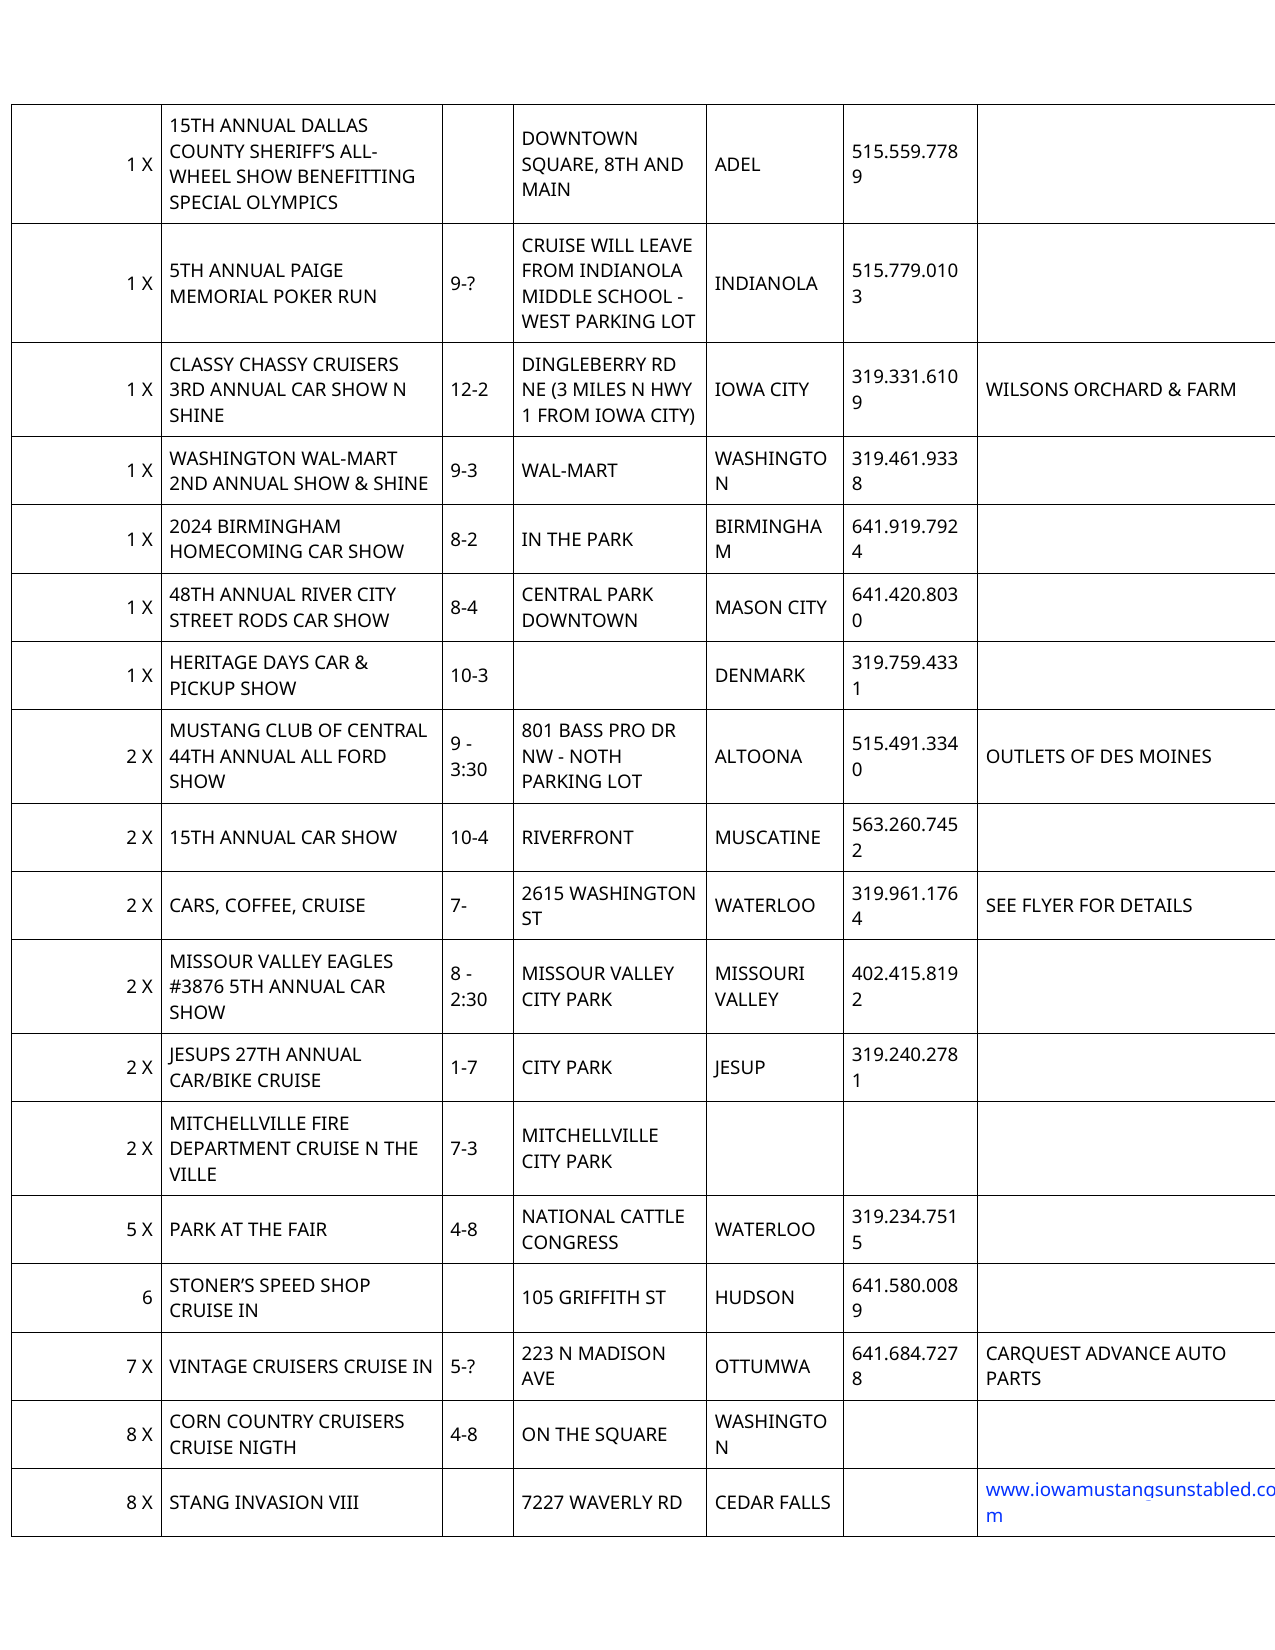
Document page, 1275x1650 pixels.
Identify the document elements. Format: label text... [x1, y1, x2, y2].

table_cell 1 X [12, 437, 161, 504]
table_cell 4-8 [443, 1401, 513, 1468]
table_cell 4-8 [443, 1196, 513, 1263]
table_cell CLASSY CHASSY CRUISERS 3RD ANNUAL CAR SHOW N SHINE [162, 343, 442, 436]
table_cell [978, 437, 1275, 504]
table_cell SEE FLYER FOR DETAILS [978, 872, 1275, 939]
table_cell IOWA CITY [707, 343, 843, 436]
table_cell 9 - 3:30 [443, 710, 513, 803]
table_cell 9-? [443, 224, 513, 342]
table_cell 319.240.2781 [844, 1034, 977, 1101]
table_cell ALTOONA [707, 710, 843, 803]
table_cell [844, 1102, 977, 1195]
table_cell CRUISE WILL LEAVE FROM INDIANOLA MIDDLE SCHOOL - WEST PARKING LOT [514, 224, 706, 342]
table_cell 641.919.7924 [844, 505, 977, 572]
table_cell JESUP [707, 1034, 843, 1101]
table_cell 1 X [12, 574, 161, 641]
table_cell WILSONS ORCHARD & FARM [978, 343, 1275, 436]
table_cell CARS, COFFEE, CRUISE [162, 872, 442, 939]
table_cell [978, 105, 1275, 223]
table_cell 8-2 [443, 505, 513, 572]
table_cell 2 X [12, 710, 161, 803]
table_cell 2 X [12, 940, 161, 1033]
table_cell 8 X [12, 1469, 161, 1536]
table_cell [978, 505, 1275, 572]
table_cell 105 GRIFFITH ST [514, 1264, 706, 1331]
table_cell CENTRAL PARK DOWNTOWN [514, 574, 706, 641]
table_cell 801 BASS PRO DR NW - NOTH PARKING LOT [514, 710, 706, 803]
table_cell IN THE PARK [514, 505, 706, 572]
table_cell 641.580.0089 [844, 1264, 977, 1331]
table_cell 563.260.7452 [844, 804, 977, 871]
table_cell 7 X [12, 1333, 161, 1399]
table_cell 2024 BIRMINGHAM HOMECOMING CAR SHOW [162, 505, 442, 572]
table_cell 319.331.6109 [844, 343, 977, 436]
table_cell 7-3 [443, 1102, 513, 1195]
table_cell RIVERFRONT [514, 804, 706, 871]
table_cell PARK AT THE FAIR [162, 1196, 442, 1263]
table_cell 15TH ANNUAL DALLAS COUNTY SHERIFF’S ALL-WHEEL SHOW BENEFITTING SPECIAL OLYMPICS [162, 105, 442, 223]
table_cell WASHINGTON WAL-MART 2ND ANNUAL SHOW & SHINE [162, 437, 442, 504]
table_cell HUDSON [707, 1264, 843, 1331]
table_cell [978, 804, 1275, 871]
table_cell MISSOURI VALLEY [707, 940, 843, 1033]
table_cell [978, 1102, 1275, 1195]
table_cell 223 N MADISON AVE [514, 1333, 706, 1399]
table_cell [443, 1264, 513, 1331]
table_cell 641.684.7278 [844, 1333, 977, 1399]
table_cell WASHINGTON [707, 1401, 843, 1468]
table_cell CARQUEST ADVANCE AUTO PARTS [978, 1333, 1275, 1399]
table_cell [978, 1196, 1275, 1263]
table_cell MISSOUR VALLEY CITY PARK [514, 940, 706, 1033]
table_cell CITY PARK [514, 1034, 706, 1101]
table_cell [978, 642, 1275, 709]
table_cell 319.759.4331 [844, 642, 977, 709]
table_cell [514, 642, 706, 709]
table_cell 1 X [12, 505, 161, 572]
table_cell DENMARK [707, 642, 843, 709]
table_cell [844, 1401, 977, 1468]
table_cell 2 X [12, 804, 161, 871]
table_cell 402.415.8192 [844, 940, 977, 1033]
table_cell 7227 WAVERLY RD [514, 1469, 706, 1536]
table_cell CEDAR FALLS [707, 1469, 843, 1536]
table_cell NATIONAL CATTLE CONGRESS [514, 1196, 706, 1263]
table_cell MUSTANG CLUB OF CENTRAL 44TH ANNUAL ALL FORD SHOW [162, 710, 442, 803]
table_cell 2 X [12, 1034, 161, 1101]
table_cell VINTAGE CRUISERS CRUISE IN [162, 1333, 442, 1399]
table_cell [978, 940, 1275, 1033]
table_cell 12-2 [443, 343, 513, 436]
table_cell 1 X [12, 642, 161, 709]
table_cell 1 X [12, 343, 161, 436]
table_cell DOWNTOWN SQUARE, 8TH AND MAIN [514, 105, 706, 223]
table_cell WAL-MART [514, 437, 706, 504]
table_cell 2 X [12, 1102, 161, 1195]
table_cell 7- [443, 872, 513, 939]
table_cell MUSCATINE [707, 804, 843, 871]
table_cell 319.961.1764 [844, 872, 977, 939]
table_cell 15TH ANNUAL CAR SHOW [162, 804, 442, 871]
table_cell 515.559.7789 [844, 105, 977, 223]
table_cell 48TH ANNUAL RIVER CITY STREET RODS CAR SHOW [162, 574, 442, 641]
table_cell 10-4 [443, 804, 513, 871]
table_cell [707, 1102, 843, 1195]
table_cell 8-4 [443, 574, 513, 641]
table_cell [978, 1264, 1275, 1331]
table_cell [443, 1469, 513, 1536]
table_cell 8 X [12, 1401, 161, 1468]
table_cell 1 X [12, 105, 161, 223]
table_cell MITCHELLVILLE CITY PARK [514, 1102, 706, 1195]
table_cell 1-7 [443, 1034, 513, 1101]
table_cell 319.234.7515 [844, 1196, 977, 1263]
table_cell [978, 1034, 1275, 1101]
table_cell 2615 WASHINGTON ST [514, 872, 706, 939]
table_cell BIRMINGHAM [707, 505, 843, 572]
table_cell 5TH ANNUAL PAIGE MEMORIAL POKER RUN [162, 224, 442, 342]
table_cell 641.420.8030 [844, 574, 977, 641]
table_cell 319.461.9338 [844, 437, 977, 504]
table_cell STANG INVASION VIII [162, 1469, 442, 1536]
table_cell 2 X [12, 872, 161, 939]
table_cell 515.779.0103 [844, 224, 977, 342]
table_cell JESUPS 27TH ANNUAL CAR/BIKE CRUISE [162, 1034, 442, 1101]
table_cell 5-? [443, 1333, 513, 1399]
table_cell DINGLEBERRY RD NE (3 MILES N HWY 1 FROM IOWA CITY) [514, 343, 706, 436]
table_cell [443, 105, 513, 223]
table_cell 6 [12, 1264, 161, 1331]
table_cell 9-3 [443, 437, 513, 504]
table_cell [844, 1469, 977, 1536]
table_cell 10-3 [443, 642, 513, 709]
table_cell ADEL [707, 105, 843, 223]
table_cell 1 X [12, 224, 161, 342]
table_cell WATERLOO [707, 1196, 843, 1263]
table_cell MITCHELLVILLE FIRE DEPARTMENT CRUISE N THE VILLE [162, 1102, 442, 1195]
table_cell 515.491.3340 [844, 710, 977, 803]
table_cell STONER’S SPEED SHOP CRUISE IN [162, 1264, 442, 1331]
table_cell ON THE SQUARE [514, 1401, 706, 1468]
table_cell OTTUMWA [707, 1333, 843, 1399]
table_cell MISSOUR VALLEY EAGLES #3876 5TH ANNUAL CAR SHOW [162, 940, 442, 1033]
table_cell [978, 1401, 1275, 1468]
table_cell WATERLOO [707, 872, 843, 939]
table_cell www.iowamustangsunstabled.com [978, 1469, 1275, 1536]
table_cell [978, 224, 1275, 342]
table_cell INDIANOLA [707, 224, 843, 342]
table_cell HERITAGE DAYS CAR & PICKUP SHOW [162, 642, 442, 709]
table_cell OUTLETS OF DES MOINES [978, 710, 1275, 803]
table_cell [978, 574, 1275, 641]
table_cell 8 - 2:30 [443, 940, 513, 1033]
table_cell CORN COUNTRY CRUISERS CRUISE NIGTH [162, 1401, 442, 1468]
table_cell WASHINGTON [707, 437, 843, 504]
table_cell MASON CITY [707, 574, 843, 641]
table_cell 5 X [12, 1196, 161, 1263]
